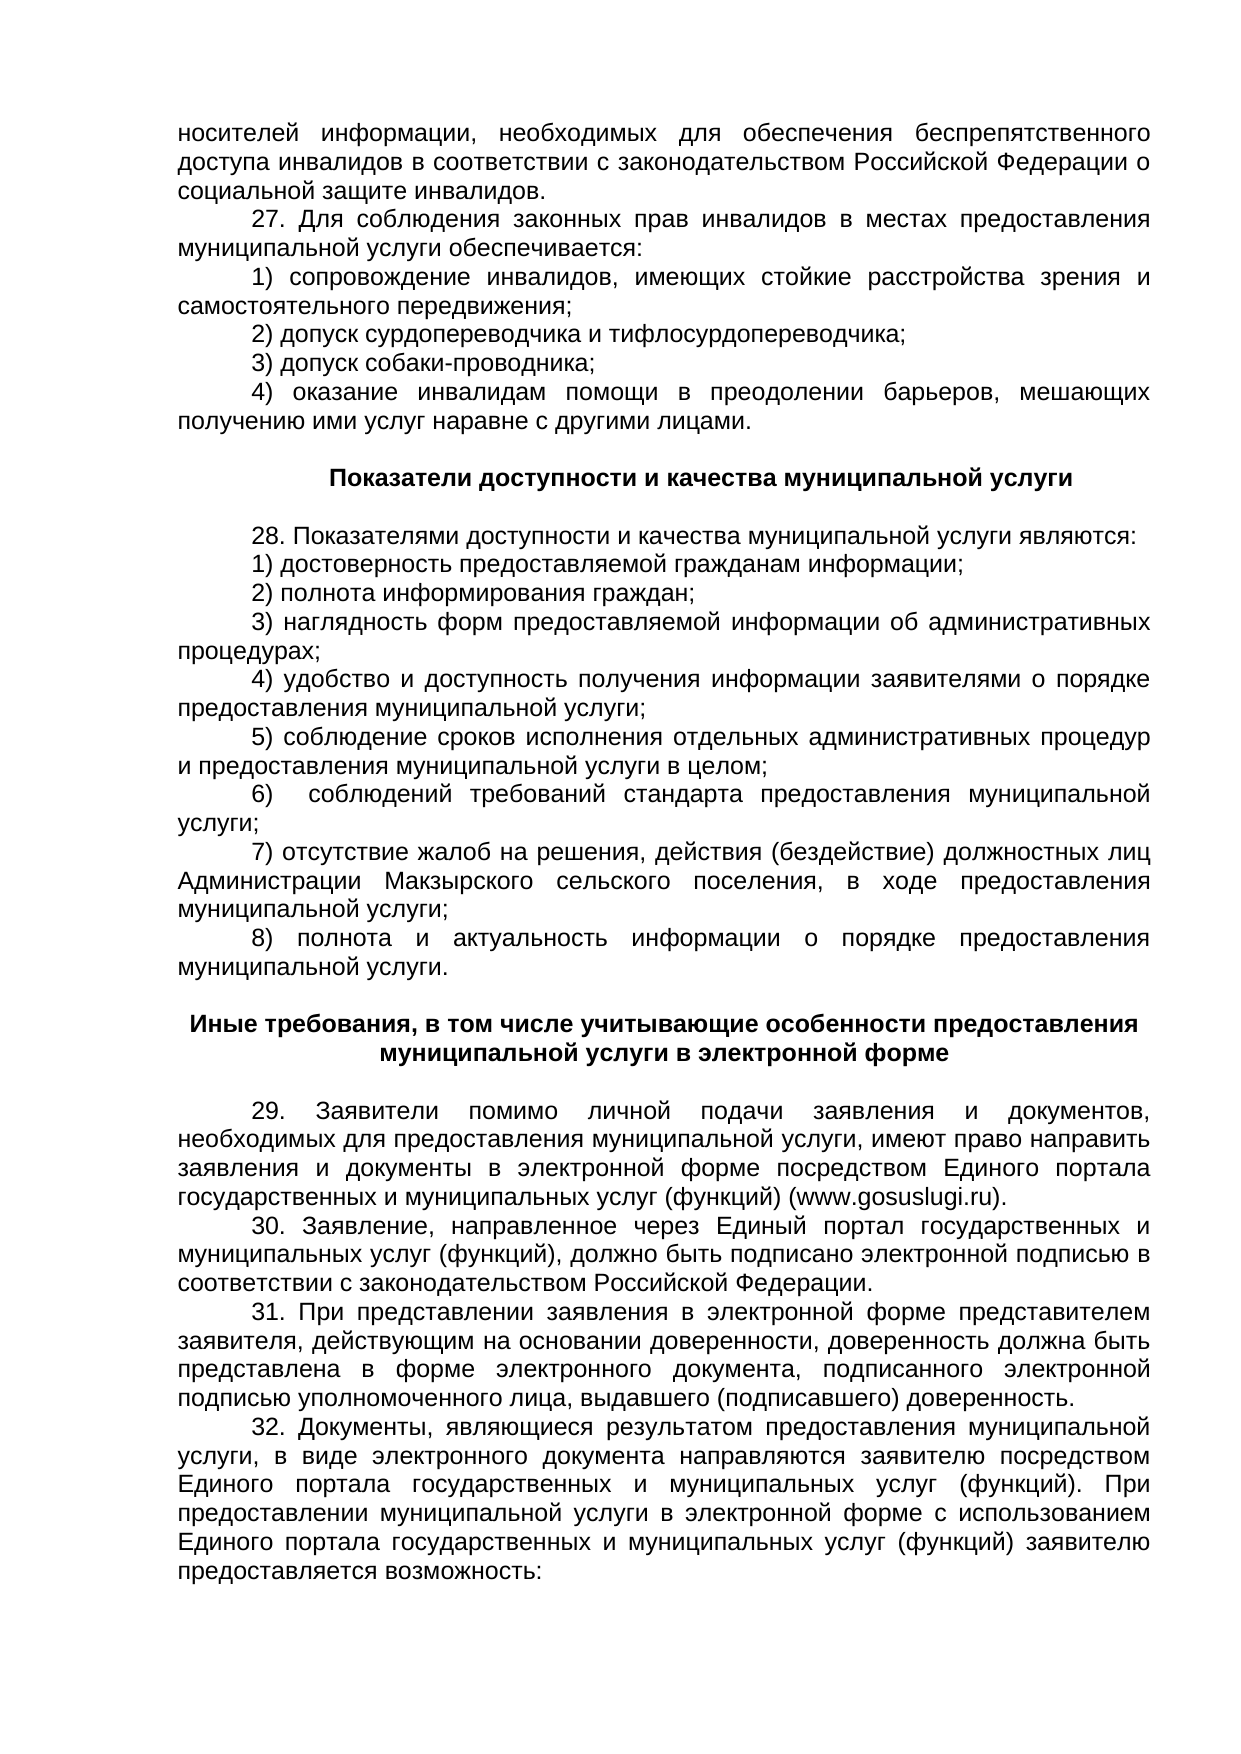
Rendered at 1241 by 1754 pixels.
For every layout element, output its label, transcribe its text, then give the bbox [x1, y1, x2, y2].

text 4) удобство и доступность получения информации заявителями о порядке предоставления муниципальной услуги; [177, 664, 1152, 722]
text 1) достоверность предоставляемой гражданам информации; [177, 549, 1152, 578]
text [177, 118, 1152, 204]
text 29. Заявители помимо личной подачи заявления и документов, необходимых для предоставления муниципальной услуги, имеют право направить заявления и документы в электронной форме посредством Единого портала государственных и муниципальных услуг (функций) (www.gosuslugi.ru). [177, 1096, 1152, 1211]
text 2) допуск сурдопереводчика и тифлосурдопереводчика; [177, 319, 1152, 348]
text 3) допуск собаки-проводника; [177, 348, 1152, 377]
text 32. Документы, являющиеся результатом предоставления муниципальной услуги, в виде электронного документа направляются заявителю посредством Единого портала государственных и муниципальных услуг (функций). При предоставлении муниципальной услуги в электронной форме с использованием Единого портала государственных и муниципальных услуг (функций) заявителю предоставляется возможность: [177, 1412, 1152, 1584]
text 7) отсутствие жалоб на решения, действия (бездействие) должностных лиц Администрации Макзырского сельского поселения, в ходе предоставления муниципальной услуги; [177, 837, 1152, 923]
text 30. Заявление, направленное через Единый портал государственных и муниципальных услуг (функций), должно быть подписано электронной подписью в соответствии с законодательством Российской Федерации. [177, 1211, 1152, 1297]
text Показатели доступности и качества муниципальной услуги [177, 463, 1152, 492]
text 3) наглядность форм предоставляемой информации об административных процедурах; [177, 607, 1152, 664]
text 4) оказание инвалидам помощи в преодолении барьеров, мешающих получению ими услуг наравне с другими лицами. [177, 377, 1152, 434]
text 5) соблюдение сроков исполнения отдельных административных процедур и предоставления муниципальной услуги в целом; [177, 722, 1152, 779]
text 2) полнота информирования граждан; [177, 578, 1152, 607]
text Иные требования, в том числе учитывающие особенности предоставления муниципальной услуги в электронной форме [177, 1009, 1152, 1067]
text 31. При представлении заявления в электронной форме представителем заявителя, действующим на основании доверенности, доверенность должна быть представлена в форме электронного документа, подписанного электронной подписью уполномоченного лица, выдавшего (подписавшего) доверенность. [177, 1297, 1152, 1412]
text 28. Показателями доступности и качества муниципальной услуги являются: [177, 521, 1152, 549]
text 27. Для соблюдения законных прав инвалидов в местах предоставления муниципальной услуги обеспечивается: [177, 204, 1152, 262]
text 8) полнота и актуальность информации о порядке предоставления муниципальной услуги. [177, 923, 1152, 981]
text 6) соблюдений требований стандарта предоставления муниципальной услуги; [177, 779, 1152, 837]
text 1) сопровождение инвалидов, имеющих стойкие расстройства зрения и самостоятельного передвижения; [177, 262, 1152, 319]
